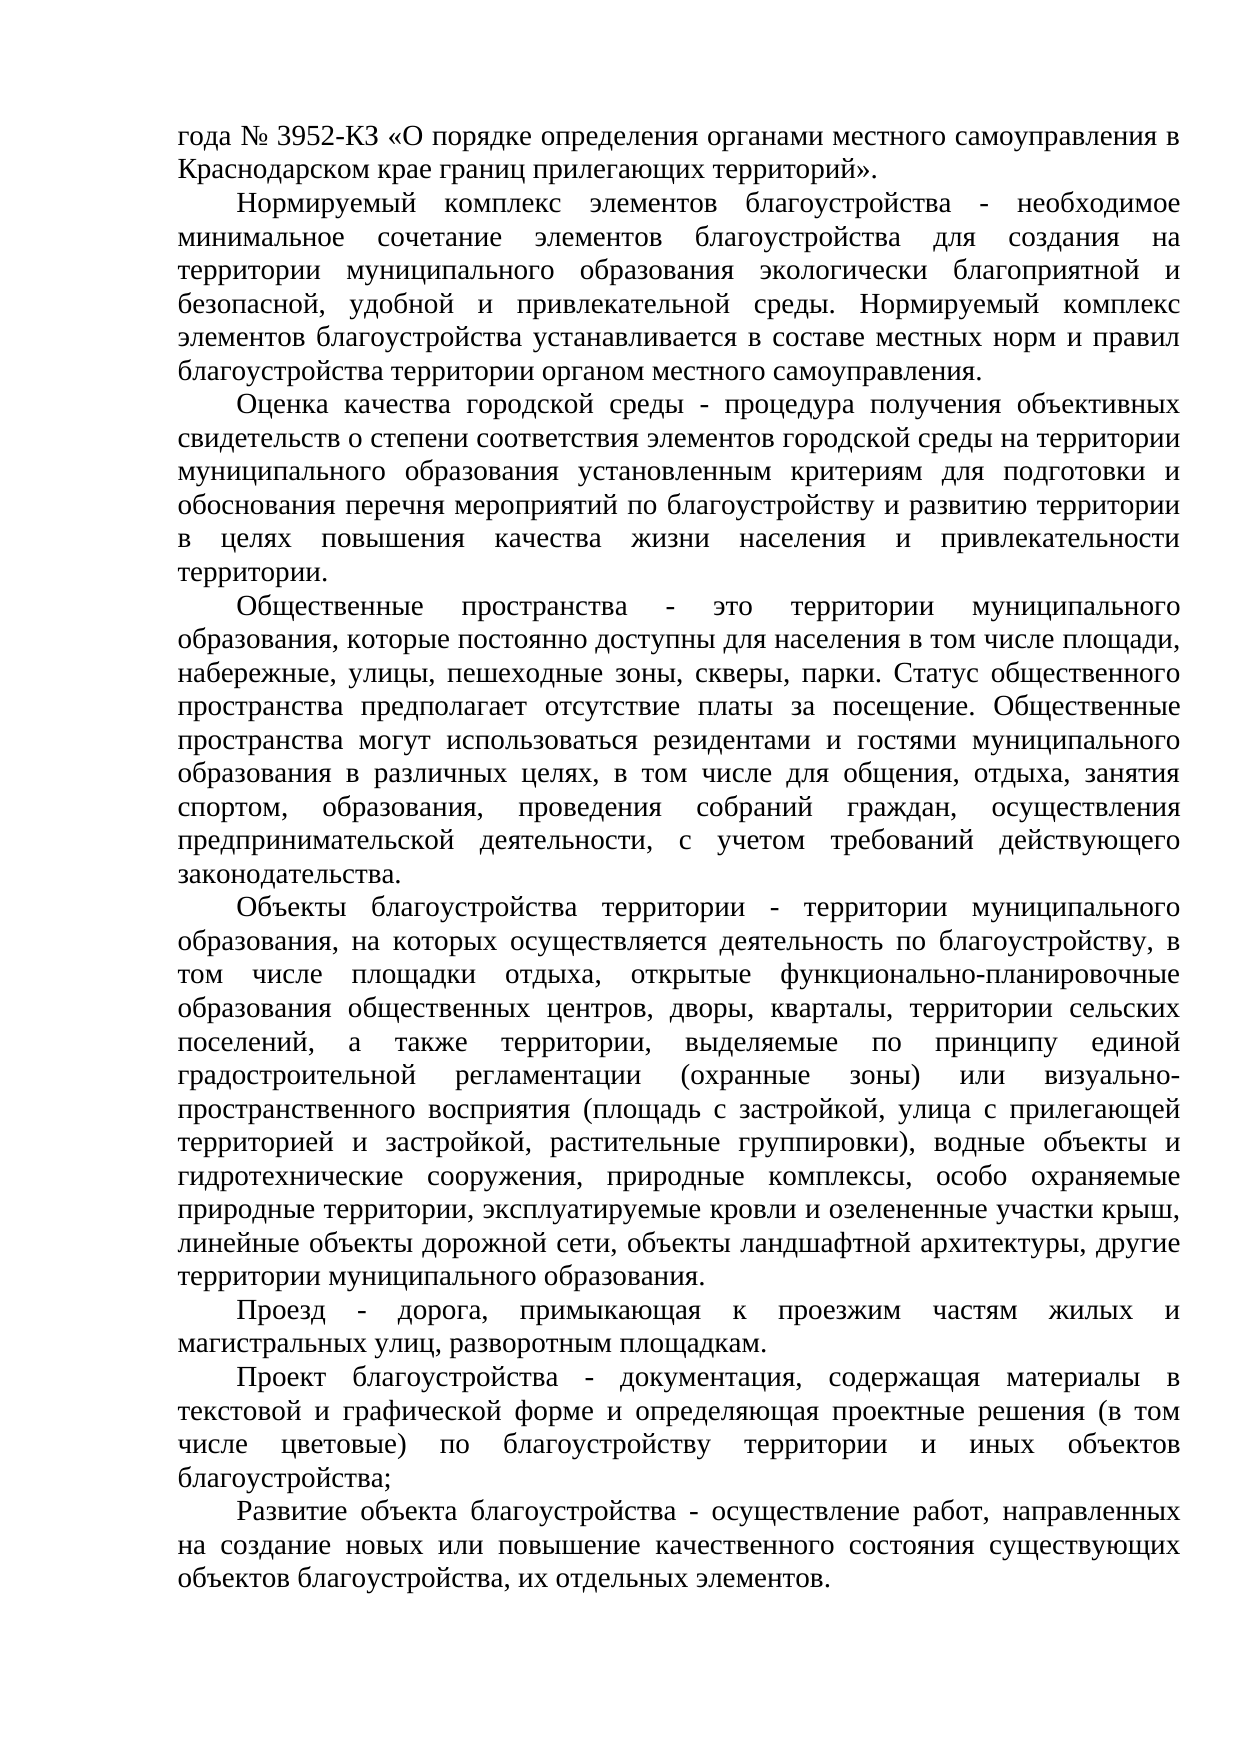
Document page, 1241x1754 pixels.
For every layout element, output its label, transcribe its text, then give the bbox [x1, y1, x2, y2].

text Развитие объекта благоустройства - осуществление работ, направленных на создание новых или повышение качественного состояния существующих объектов благоустройства, их отдельных элементов. [177, 1493, 1181, 1594]
text Оценка качества городской среды - процедура получения объективных свидетельств о степени соответствия элементов городской среды на территории муниципального образования установленным критериям для подготовки и обоснования перечня мероприятий по благоустройству и развитию территории в целях повышения качества жизни населения и привлекательности территории. [177, 386, 1181, 588]
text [177, 118, 1181, 185]
text Объекты благоустройства территории - территории муниципального образования, на которых осуществляется деятельность по благоустройству, в том числе площадки отдыха, открытые функционально-планировочные образования общественных центров, дворы, кварталы, территории сельских поселений, а также территории, выделяемые по принципу единой градостроительной регламентации (охранные зоны) или визуально-пространственного восприятия (площадь с застройкой, улица с прилегающей территорией и застройкой, растительные группировки), водные объекты и гидротехнические сооружения, природные комплексы, особо охраняемые природные территории, эксплуатируемые кровли и озелененные участки крыш, линейные объекты дорожной сети, объекты ландшафтной архитектуры, другие территории муниципального образования. [177, 889, 1181, 1292]
text Проезд - дорога, примыкающая к проезжим частям жилых и магистральных улиц, разворотным площадкам. [177, 1292, 1181, 1359]
text Общественные пространства - это территории муниципального образования, которые постоянно доступны для населения в том числе площади, набережные, улицы, пешеходные зоны, скверы, парки. Статус общественного пространства предполагает отсутствие платы за посещение. Общественные пространства могут использоваться резидентами и гостями муниципального образования в различных целях, в том числе для общения, отдыха, занятия спортом, образования, проведения собраний граждан, осуществления предпринимательской деятельности, с учетом требований действующего законодательства. [177, 588, 1181, 889]
text Проект благоустройства - документация, содержащая материалы в текстовой и графической форме и определяющая проектные решения (в том числе цветовые) по благоустройству территории и иных объектов благоустройства; [177, 1359, 1181, 1493]
text Нормируемый комплекс элементов благоустройства - необходимое минимальное сочетание элементов благоустройства для создания на территории муниципального образования экологически благоприятной и безопасной, удобной и привлекательной среды. Нормируемый комплекс элементов благоустройства устанавливается в составе местных норм и правил благоустройства территории органом местного самоуправления. [177, 185, 1181, 386]
